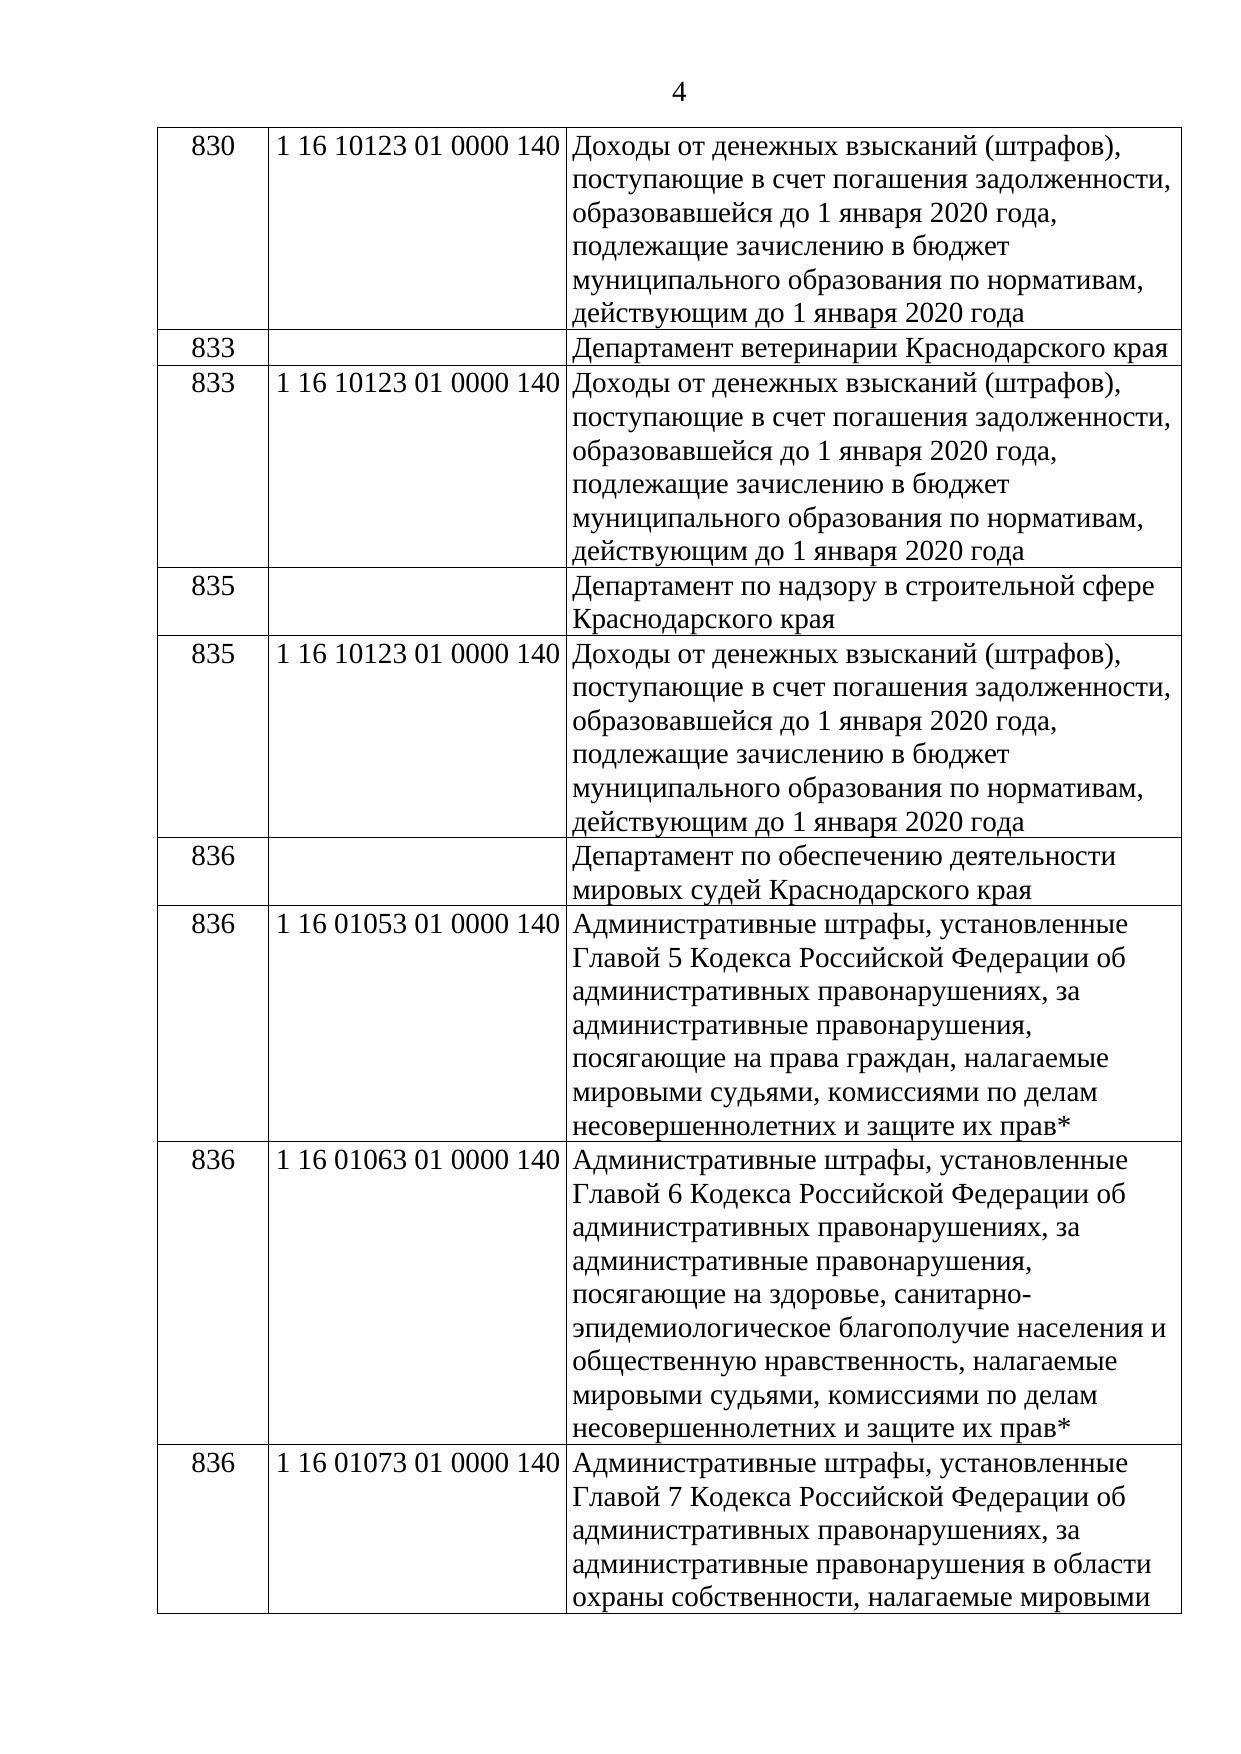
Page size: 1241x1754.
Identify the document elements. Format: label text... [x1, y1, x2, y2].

table_cell Департамент по надзору в строительной сфере Краснодарского края [567, 568, 1181, 635]
table_cell 1 16 10123 01 0000 140 [269, 128, 566, 329]
table_cell 835 [158, 568, 268, 635]
table_cell 833 [158, 330, 268, 364]
table_cell 1 16 10123 01 0000 140 [269, 636, 566, 837]
table_cell 833 [158, 366, 268, 567]
table_cell Департамент по обеспечению деятельности мировых судей Краснодарского края [567, 838, 1181, 905]
table_cell Департамент ветеринарии Краснодарского края [567, 330, 1181, 364]
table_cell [567, 128, 1181, 329]
table_cell 1 16 01063 01 0000 140 [269, 1142, 566, 1444]
table_cell 836 [158, 1142, 268, 1444]
table_cell [269, 838, 566, 905]
table_cell 1 16 01053 01 0000 140 [269, 906, 566, 1141]
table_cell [269, 1445, 566, 1613]
table_cell 836 [158, 906, 268, 1141]
table_cell 1 16 10123 01 0000 140 [269, 366, 566, 567]
table_cell 836 [158, 1445, 268, 1613]
table_cell 836 [158, 838, 268, 905]
table_cell Административные штрафы, установленные Главой 5 Кодекса Российской Федерации об административных правонарушениях, за административные правонарушения, посягающие на права граждан, налагаемые мировыми судьями, комиссиями по делам несовершеннолетних и защите их прав* [567, 906, 1181, 1141]
table_cell [269, 330, 566, 364]
table_cell 830 [158, 128, 268, 329]
table_cell [269, 568, 566, 635]
table_cell 835 [158, 636, 268, 837]
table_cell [567, 1445, 1181, 1613]
table_cell Административные штрафы, установленные Главой 6 Кодекса Российской Федерации об административных правонарушениях, за административные правонарушения, посягающие на здоровье, санитарно-эпидемиологическое благополучие населения и общественную нравственность, налагаемые мировыми судьями, комиссиями по делам несовершеннолетних и защите их прав* [567, 1142, 1181, 1444]
